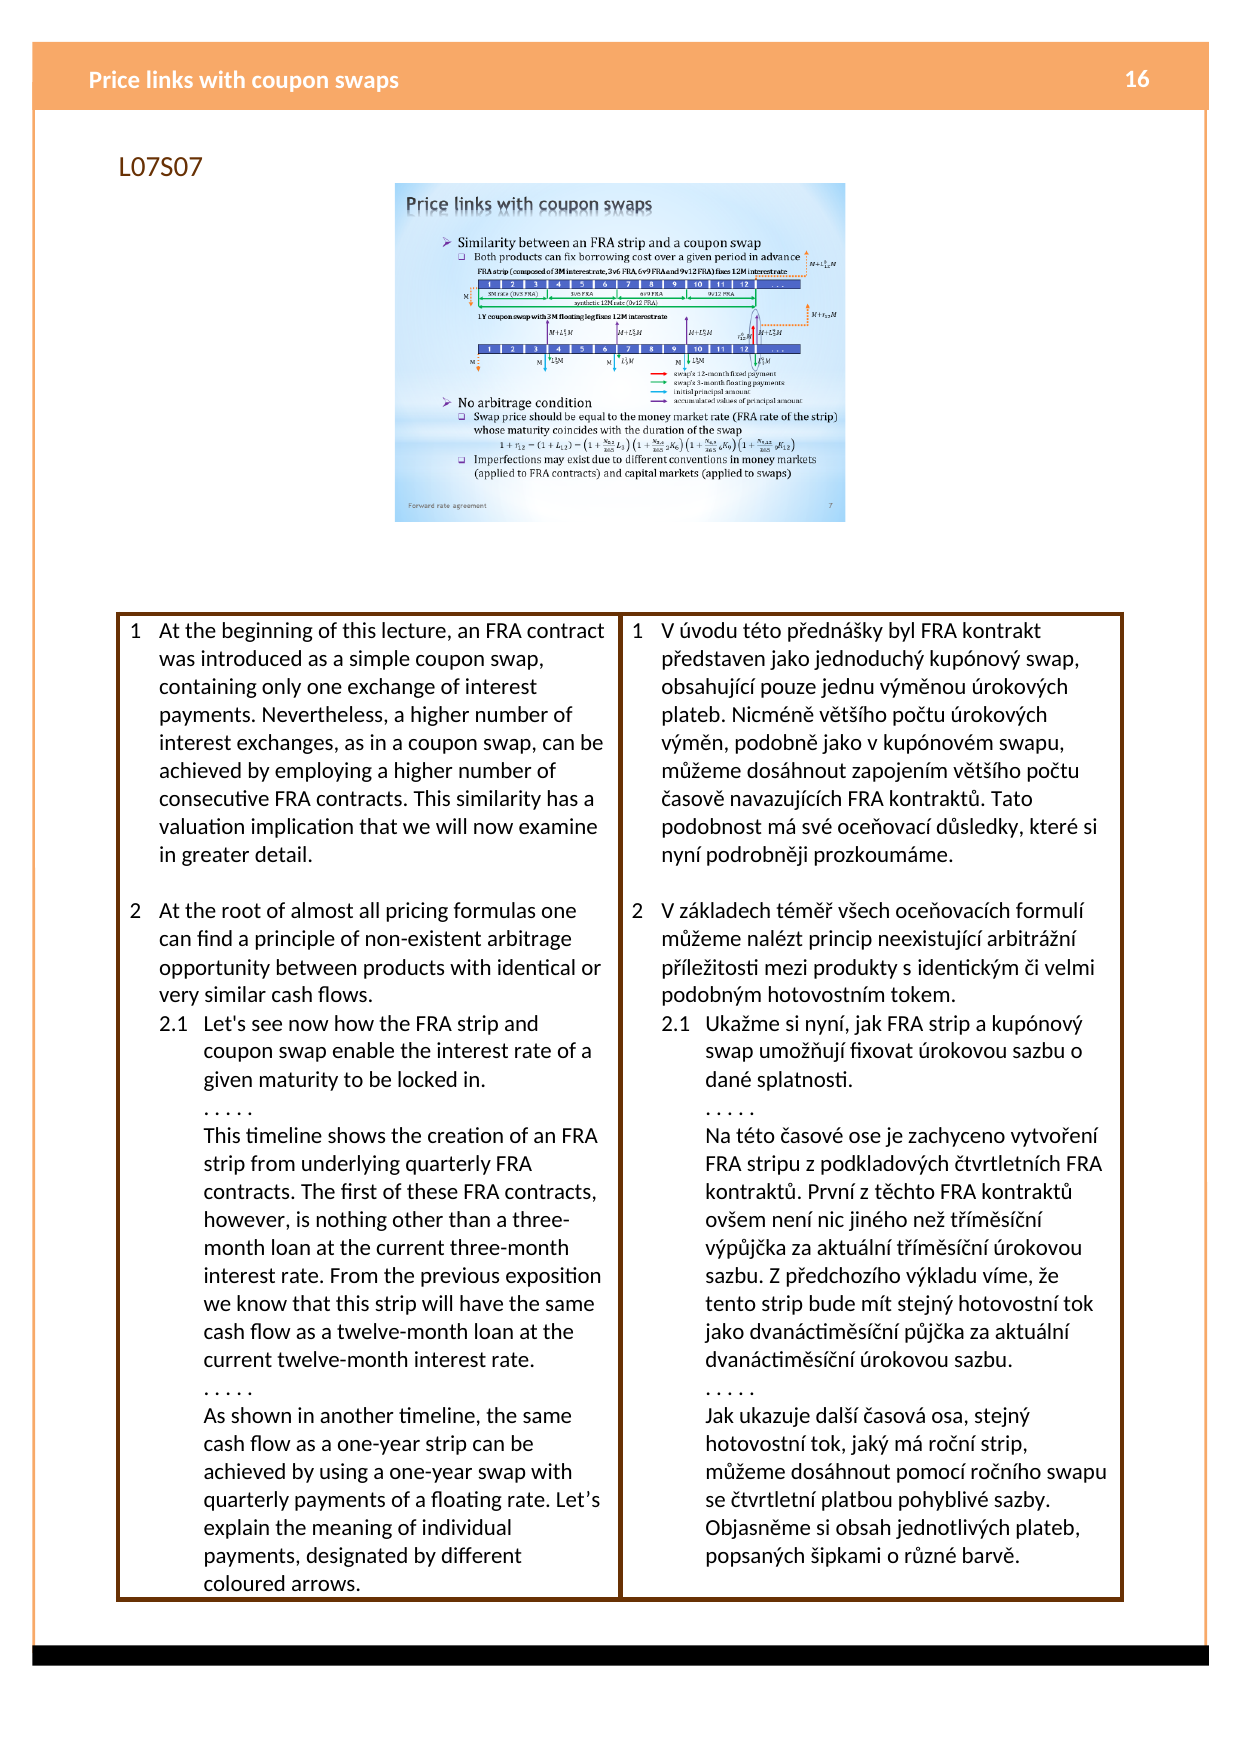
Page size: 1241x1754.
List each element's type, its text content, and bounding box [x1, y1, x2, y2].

picture [394, 183, 846, 522]
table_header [120, 616, 618, 1597]
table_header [623, 616, 1120, 1597]
text L07S07 [118, 148, 1152, 183]
